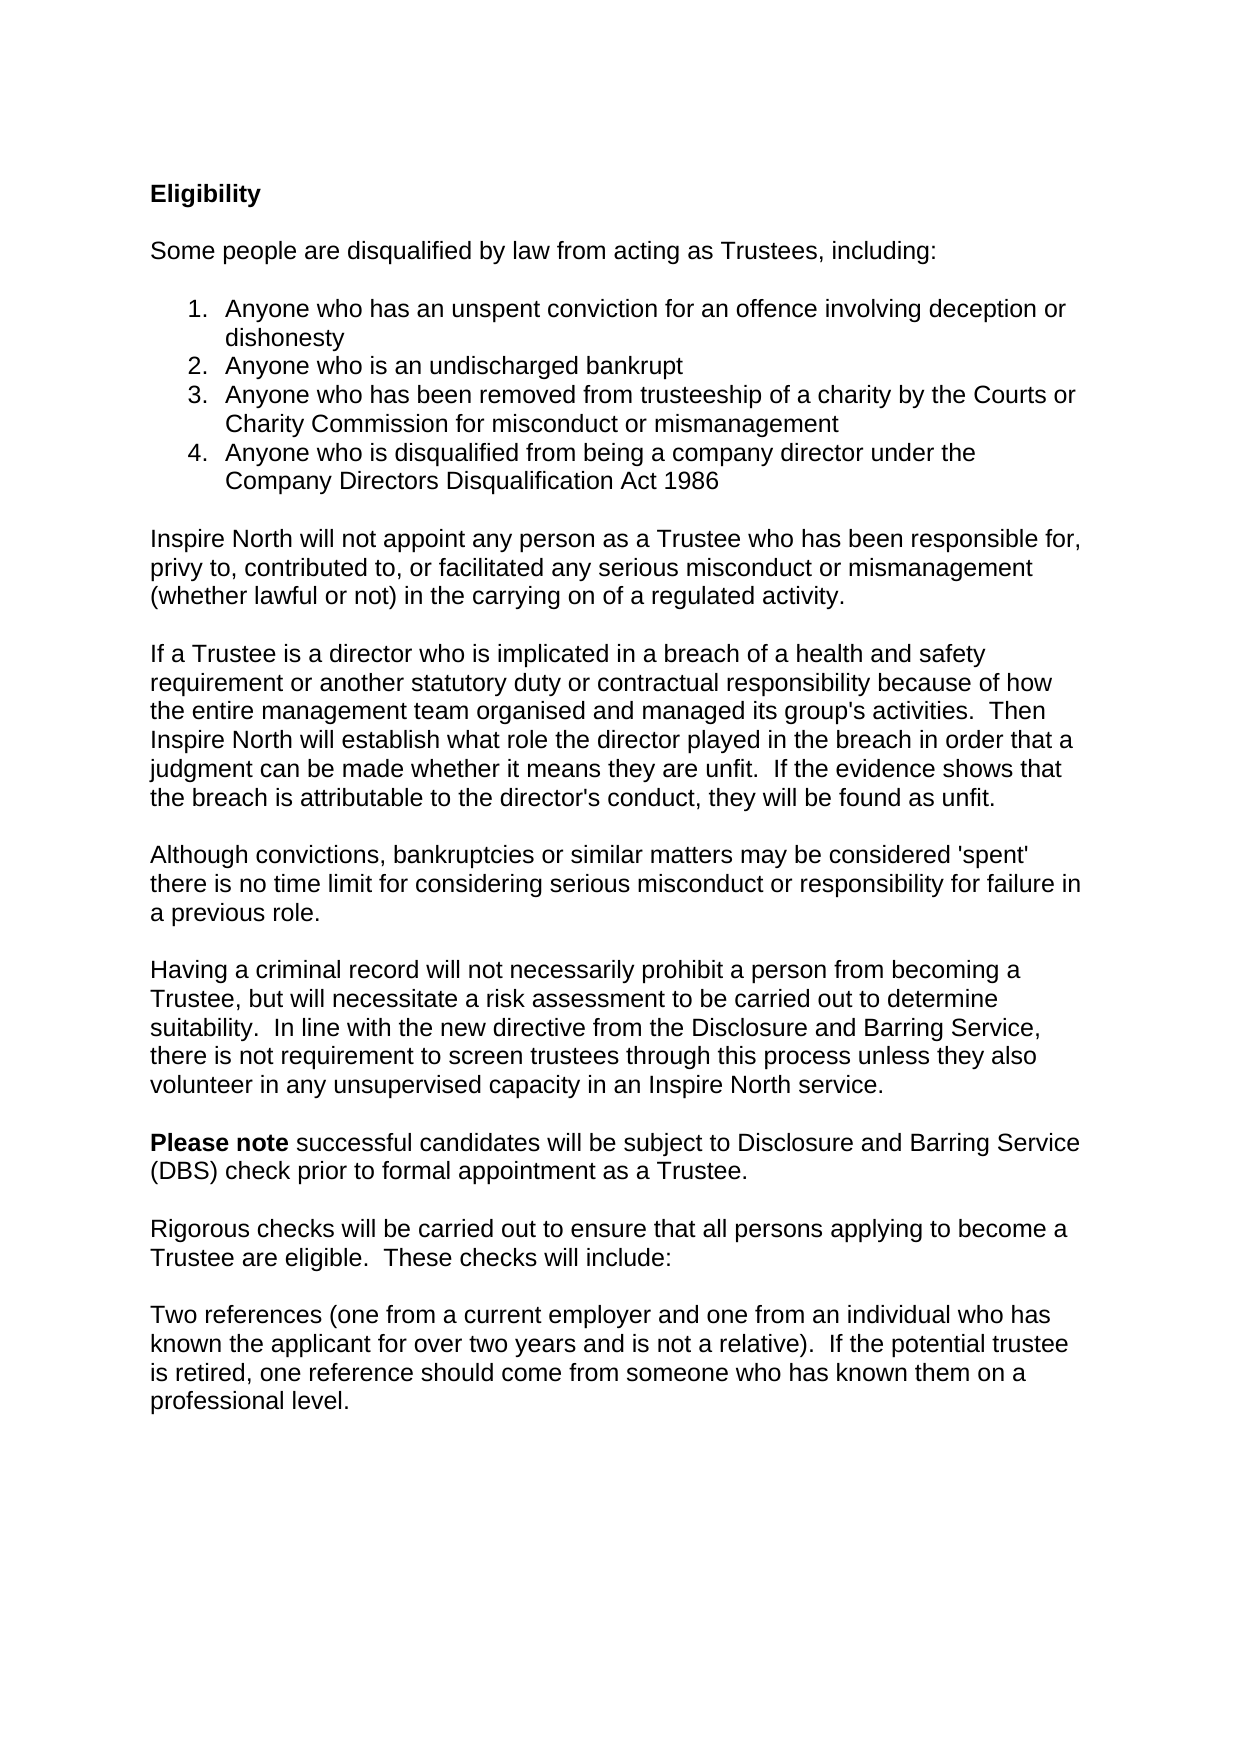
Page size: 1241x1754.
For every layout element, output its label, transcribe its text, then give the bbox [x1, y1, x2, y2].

text Two references (one from a current employer and one from an individual who has known the applicant for over two years and is not a relative). If the potential trustee is retired, one reference should come from someone who has known them on a professional level. [150, 1300, 1090, 1415]
list Anyone who has an unspent conviction for an offence involving deception or dishonesty [187, 294, 1090, 351]
list Anyone who has been removed from trusteeship of a charity by the Courts or Charity Commission for misconduct or mismanagement [187, 380, 1090, 437]
text Eligibility [150, 179, 1090, 207]
list Anyone who is an undischarged bankrupt [187, 351, 1090, 380]
list Anyone who is disqualified from being a company director under the Company Directors Disqualification Act 1986 [187, 437, 1090, 495]
text Inspire North will not appoint any person as a Trustee who has been responsible for, privy to, contributed to, or facilitated any serious misconduct or mismanagement (whether lawful or not) in the carrying on of a regulated activity. [150, 524, 1090, 610]
text Some people are disqualified by law from acting as Trustees, including: [150, 236, 1090, 265]
text Rigorous checks will be carried out to ensure that all persons applying to become a Trustee are eligible. These checks will include: [150, 1214, 1090, 1271]
text Having a criminal record will not necessarily prohibit a person from becoming a Trustee, but will necessitate a risk assessment to be carried out to determine suitability. In line with the new directive from the Disclosure and Barring Service, there is not requirement to screen trustees through this process unless they also volunteer in any unsupervised capacity in an Inspire North service. [150, 955, 1090, 1099]
text Although convictions, bankruptcies or similar matters may be considered 'spent' there is no time limit for considering serious misconduct or responsibility for failure in a previous role. [150, 840, 1090, 926]
text Please note successful candidates will be subject to Disclosure and Barring Service (DBS) check prior to formal appointment as a Trustee. [150, 1127, 1090, 1185]
text If a Trustee is a director who is implicated in a breach of a health and safety requirement or another statutory duty or contractual responsibility because of how the entire management team organised and managed its group's activities. Then Inspire North will establish what role the director played in the breach in order that a judgment can be made whether it means they are unfit. If the evidence shows that the breach is attributable to the director's conduct, they will be found as unfit. [150, 639, 1090, 811]
